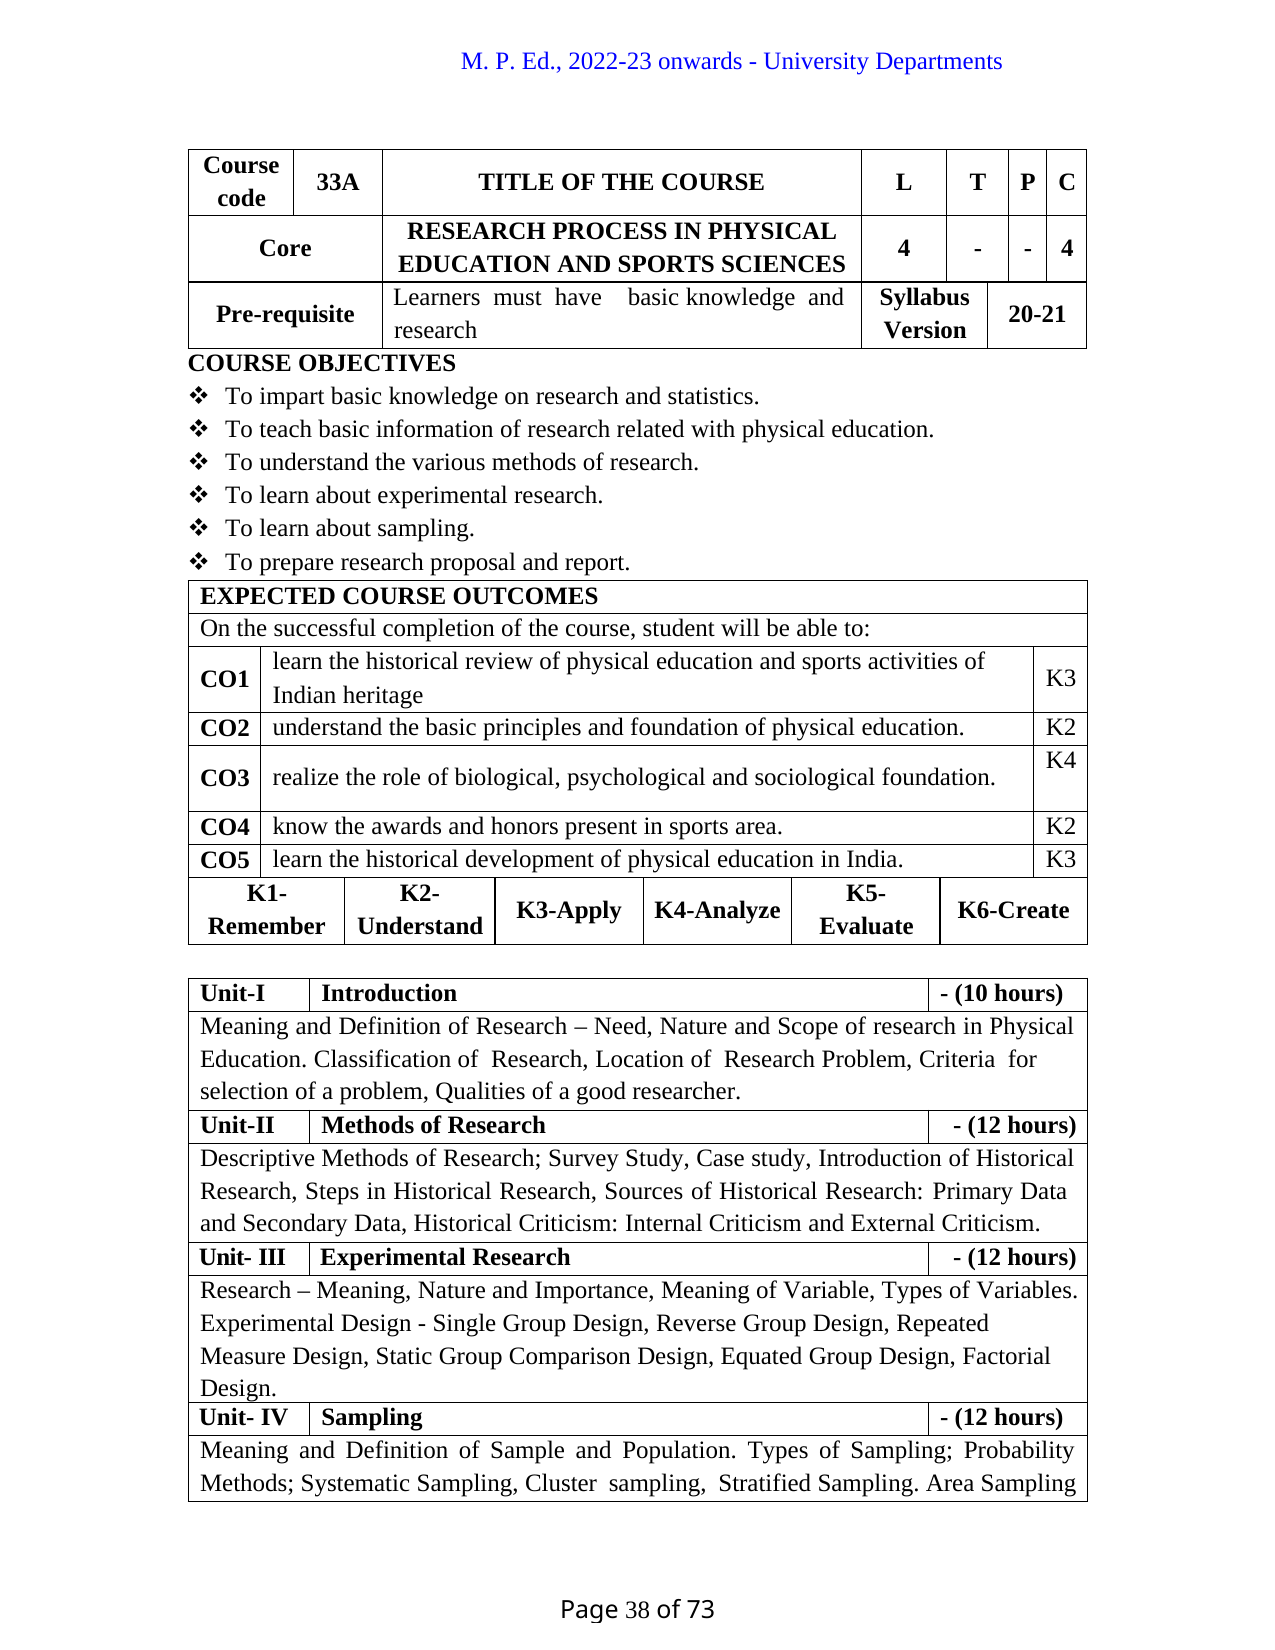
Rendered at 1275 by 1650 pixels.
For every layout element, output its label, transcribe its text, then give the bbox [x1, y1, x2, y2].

table_header C [1047, 150, 1086, 215]
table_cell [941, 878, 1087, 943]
list To understand the various methods of research. [187, 447, 1135, 476]
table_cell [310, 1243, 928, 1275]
table_header Course code [189, 150, 293, 215]
list To prepare research proposal and report. [187, 547, 1135, 575]
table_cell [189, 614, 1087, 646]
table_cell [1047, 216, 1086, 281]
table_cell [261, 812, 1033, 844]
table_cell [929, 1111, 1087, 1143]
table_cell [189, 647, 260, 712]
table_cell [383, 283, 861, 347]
subtitle COURSE OBJECTIVES [187, 348, 1135, 377]
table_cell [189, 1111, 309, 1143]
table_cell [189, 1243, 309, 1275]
table_header TITLE OF THE COURSE [383, 150, 861, 215]
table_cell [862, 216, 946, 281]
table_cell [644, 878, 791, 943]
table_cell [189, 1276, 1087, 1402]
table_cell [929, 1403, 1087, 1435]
table_header T [947, 150, 1008, 215]
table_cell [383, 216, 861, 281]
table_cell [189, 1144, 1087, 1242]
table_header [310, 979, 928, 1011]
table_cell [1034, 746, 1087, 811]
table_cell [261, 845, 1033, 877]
table_header L [862, 150, 946, 215]
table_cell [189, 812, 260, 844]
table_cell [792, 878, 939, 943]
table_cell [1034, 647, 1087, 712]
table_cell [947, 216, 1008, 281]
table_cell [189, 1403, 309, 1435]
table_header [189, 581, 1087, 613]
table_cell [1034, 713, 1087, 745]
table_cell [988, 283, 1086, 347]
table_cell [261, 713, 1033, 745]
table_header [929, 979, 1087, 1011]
list To learn about sampling. [187, 513, 1135, 542]
table_header 33A [294, 150, 382, 215]
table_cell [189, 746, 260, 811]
table_header P [1009, 150, 1046, 215]
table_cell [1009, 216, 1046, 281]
list To teach basic information of research related with physical education. [187, 414, 1135, 443]
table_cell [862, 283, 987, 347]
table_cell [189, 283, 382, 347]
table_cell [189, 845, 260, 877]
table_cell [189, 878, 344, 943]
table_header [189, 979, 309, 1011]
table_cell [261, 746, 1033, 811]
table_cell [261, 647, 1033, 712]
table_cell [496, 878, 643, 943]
list To learn about experimental research. [187, 480, 1135, 509]
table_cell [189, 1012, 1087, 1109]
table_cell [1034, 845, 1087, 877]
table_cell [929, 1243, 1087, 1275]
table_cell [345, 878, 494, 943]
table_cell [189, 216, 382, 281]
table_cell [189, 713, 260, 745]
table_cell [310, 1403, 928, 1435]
list To impart basic knowledge on research and statistics. [187, 381, 1135, 410]
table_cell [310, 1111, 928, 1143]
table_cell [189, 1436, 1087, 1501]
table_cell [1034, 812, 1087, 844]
